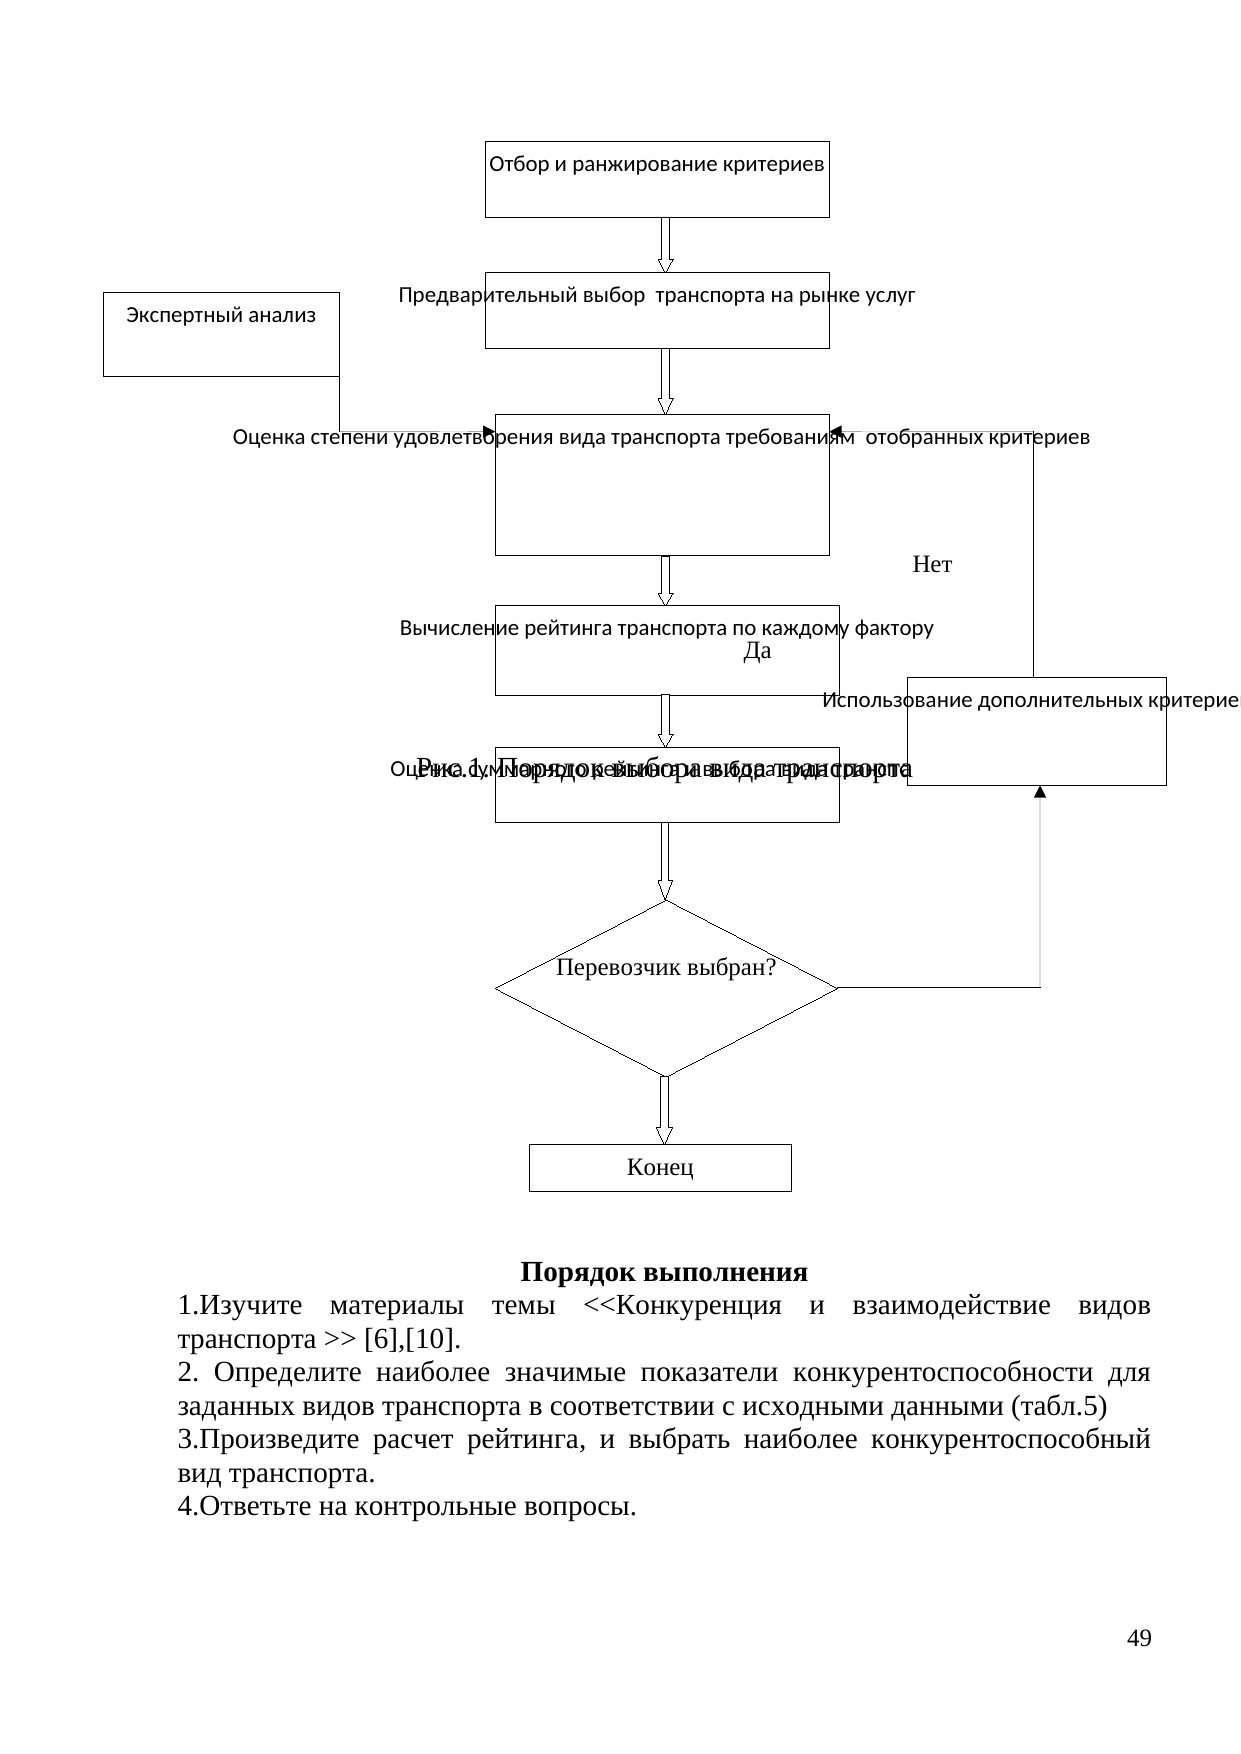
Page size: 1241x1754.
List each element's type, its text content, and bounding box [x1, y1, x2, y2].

text Нет [177, 549, 1152, 578]
text 2. Определите наиболее значимые показатели конкурентоспособности для заданных видов транспорта в соответствии с исходными данными (табл.5) [177, 1354, 1152, 1421]
text Рис.1. Порядок выбора вида транспорта [177, 751, 1152, 784]
text 3.Произведите расчет рейтинга, и выбрать наиболее конкурентоспособный вид транспорта. [177, 1421, 1152, 1488]
text 1.Изучите материалы темы <<Конкуренция и взаимодействие видов транспорта >> [6],[10]. [177, 1287, 1152, 1354]
text Порядок выполнения [177, 1254, 1152, 1287]
text 4.Ответьте на контрольные вопросы. [177, 1488, 1152, 1522]
text Да [177, 636, 1152, 664]
